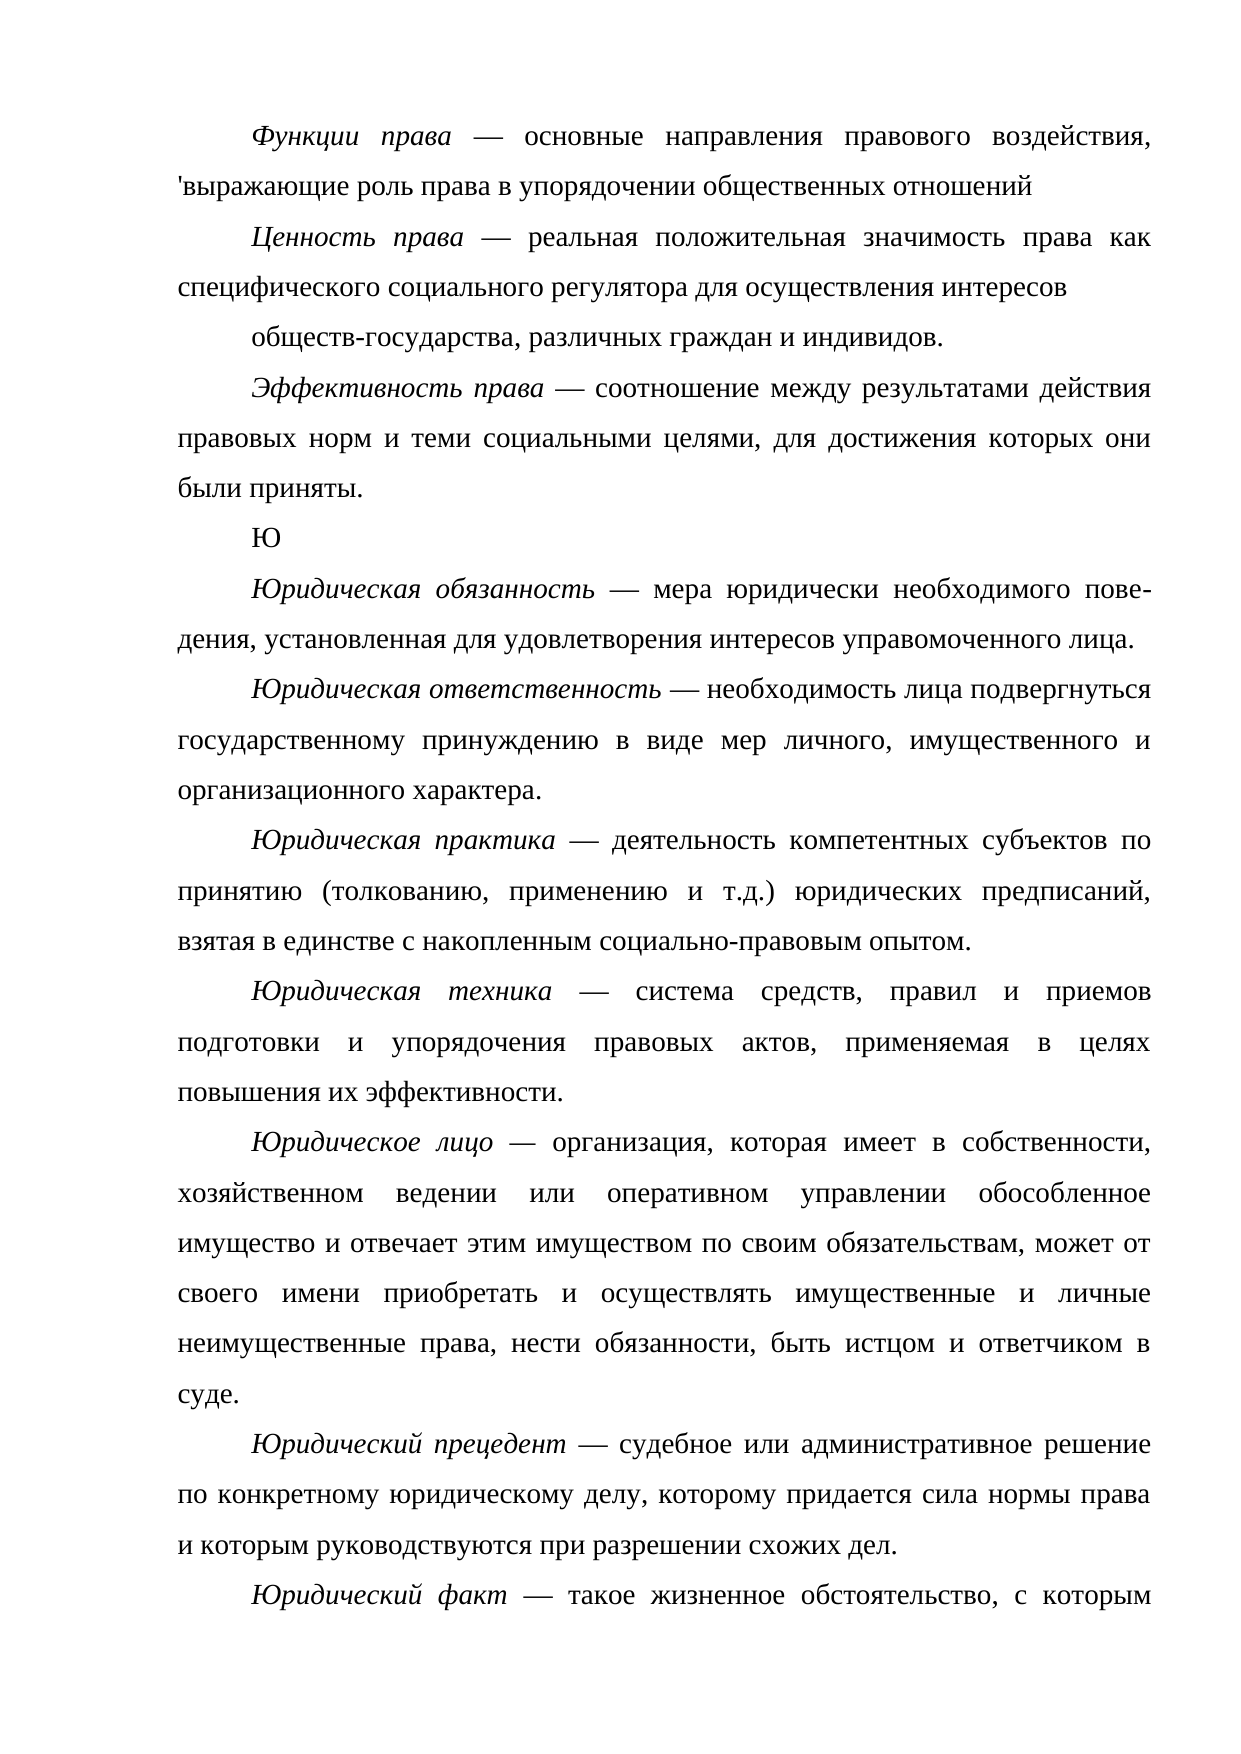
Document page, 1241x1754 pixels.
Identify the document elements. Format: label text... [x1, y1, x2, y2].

text Юридическая практика — деятельность компетентных субъектов по принятию (толкованию, применению и т.д.) юридических предписаний, взятая в единстве с накопленным социально-правовым опытом. [177, 822, 1152, 957]
text Ценность права — реальная положительная значимость права как специфического социального регулятора для осуществления интересов [177, 219, 1152, 303]
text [177, 1577, 1152, 1611]
text обществ-государства, различных граждан и индивидов. [177, 319, 1152, 353]
text Юридическая обязанность — мера юридически необходимого поведения, установленная для удовлетворения интересов управомоченного лица. [177, 571, 1152, 655]
text Юридическая техника — система средств, правил и приемов подготовки и упорядочения правовых актов, применяемая в целях повышения их эффективности. [177, 973, 1152, 1108]
text Юридическая ответственность — необходимость лица подвергнуться государственному принуждению в виде мер личного, имущественного и организационного характера. [177, 672, 1152, 806]
text Функции права — основные направления правового воздействия, 'выражающие роль права в упорядочении общественных отношений [177, 118, 1152, 202]
text Юридический прецедент — судебное или административное решение по конкретному юридическому делу, которому придается сила нормы права и которым руководствуются при разрешении схожих дел. [177, 1426, 1152, 1560]
text Эффективность права — соотношение между результатами действия правовых норм и теми социальными целями, для достижения которых они были приняты. [177, 370, 1152, 504]
text Ю [177, 521, 1152, 554]
text Юридическое лицо — организация, которая имеет в собственности, хозяйственном ведении или оперативном управлении обособленное имущество и отвечает этим имуществом по своим обязательствам, может от своего имени приобретать и осуществлять имущественные и личные неимущественные права, нести обязанности, быть истцом и ответчиком в суде. [177, 1124, 1152, 1409]
